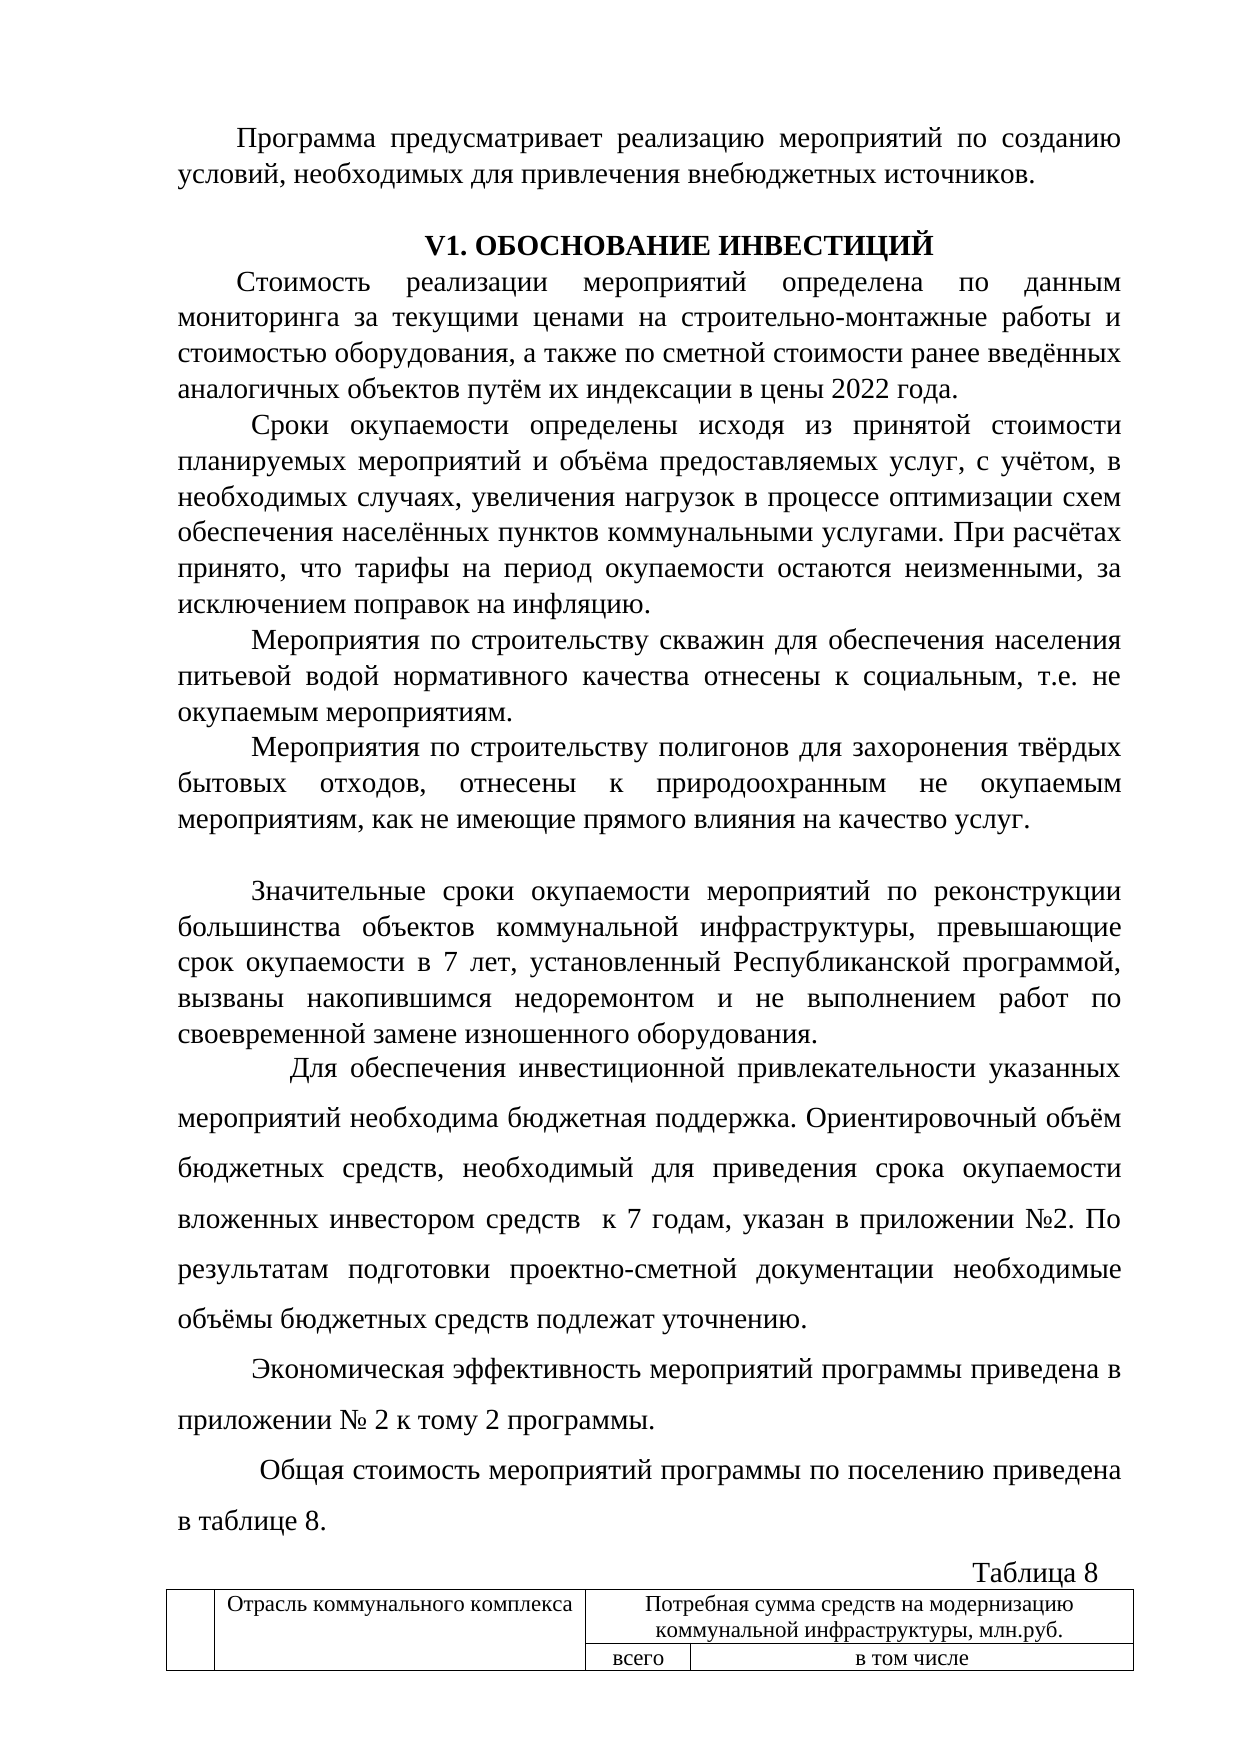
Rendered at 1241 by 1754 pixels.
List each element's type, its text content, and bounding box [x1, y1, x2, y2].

table_header Потребная сумма средств на модернизацию коммунальной инфраструктуры, млн.руб. [586, 1590, 1133, 1642]
text Общая стоимость мероприятий программы по поселению приведена в таблице 8. [177, 1452, 1122, 1536]
text Стоимость реализации мероприятий определена по данным мониторинга за текущими ценами на строительно-монтажные работы и стоимостью оборудования, а также по сметной стоимости ранее введённых аналогичных объектов путём их индексации в цены 2022 года. [177, 261, 1122, 405]
text Экономическая эффективность мероприятий программы приведена в приложении № 2 к тому 2 программы. [177, 1352, 1122, 1436]
text Мероприятия по строительству скважин для обеспечения населения питьевой водой нормативного качества отнесены к социальным, т.е. не окупаемым мероприятиям. [177, 620, 1122, 727]
text Таблица 8 [177, 1553, 1122, 1589]
text Для обеспечения инвестиционной привлекательности указанных мероприятий необходима бюджетная поддержка. Ориентировочный объём бюджетных средств, необходимый для приведения срока окупаемости вложенных инвестором средств к 7 годам, указан в приложении №2. По результатам подготовки проектно-сметной документации необходимые объёмы бюджетных средств подлежат уточнению. [177, 1050, 1122, 1335]
text Мероприятия по строительству полигонов для захоронения твёрдых бытовых отходов, отнесены к природоохранным не окупаемым мероприятиям, как не имеющие прямого влияния на качество услуг. [177, 727, 1122, 835]
text Сроки окупаемости определены исходя из принятой стоимости планируемых мероприятий и объёма предоставляемых услуг, с учётом, в необходимых случаях, увеличения нагрузок в процессе оптимизации схем обеспечения населённых пунктов коммунальными услугами. При расчётах принято, что тарифы на период окупаемости остаются неизменными, за исключением поправок на инфляцию. [177, 405, 1122, 620]
text Программа предусматривает реализацию мероприятий по созданию условий, необходимых для привлечения внебюджетных источников. [177, 118, 1122, 190]
table_cell в том числе [691, 1644, 1133, 1670]
text Значительные сроки окупаемости мероприятий по реконструкции большинства объектов коммунальной инфраструктуры, превышающие срок окупаемости в 7 лет, установленный Республиканской программой, вызваны накопившимся недоремонтом и не выполнением работ по своевременной замене изношенного оборудования. [177, 871, 1122, 1050]
text V1. ОБОСНОВАНИЕ ИНВЕСТИЦИЙ [177, 226, 1122, 261]
table_cell всего [586, 1644, 690, 1670]
table_header Отрасль коммунального комплекса [215, 1590, 585, 1670]
table_header [167, 1590, 214, 1670]
